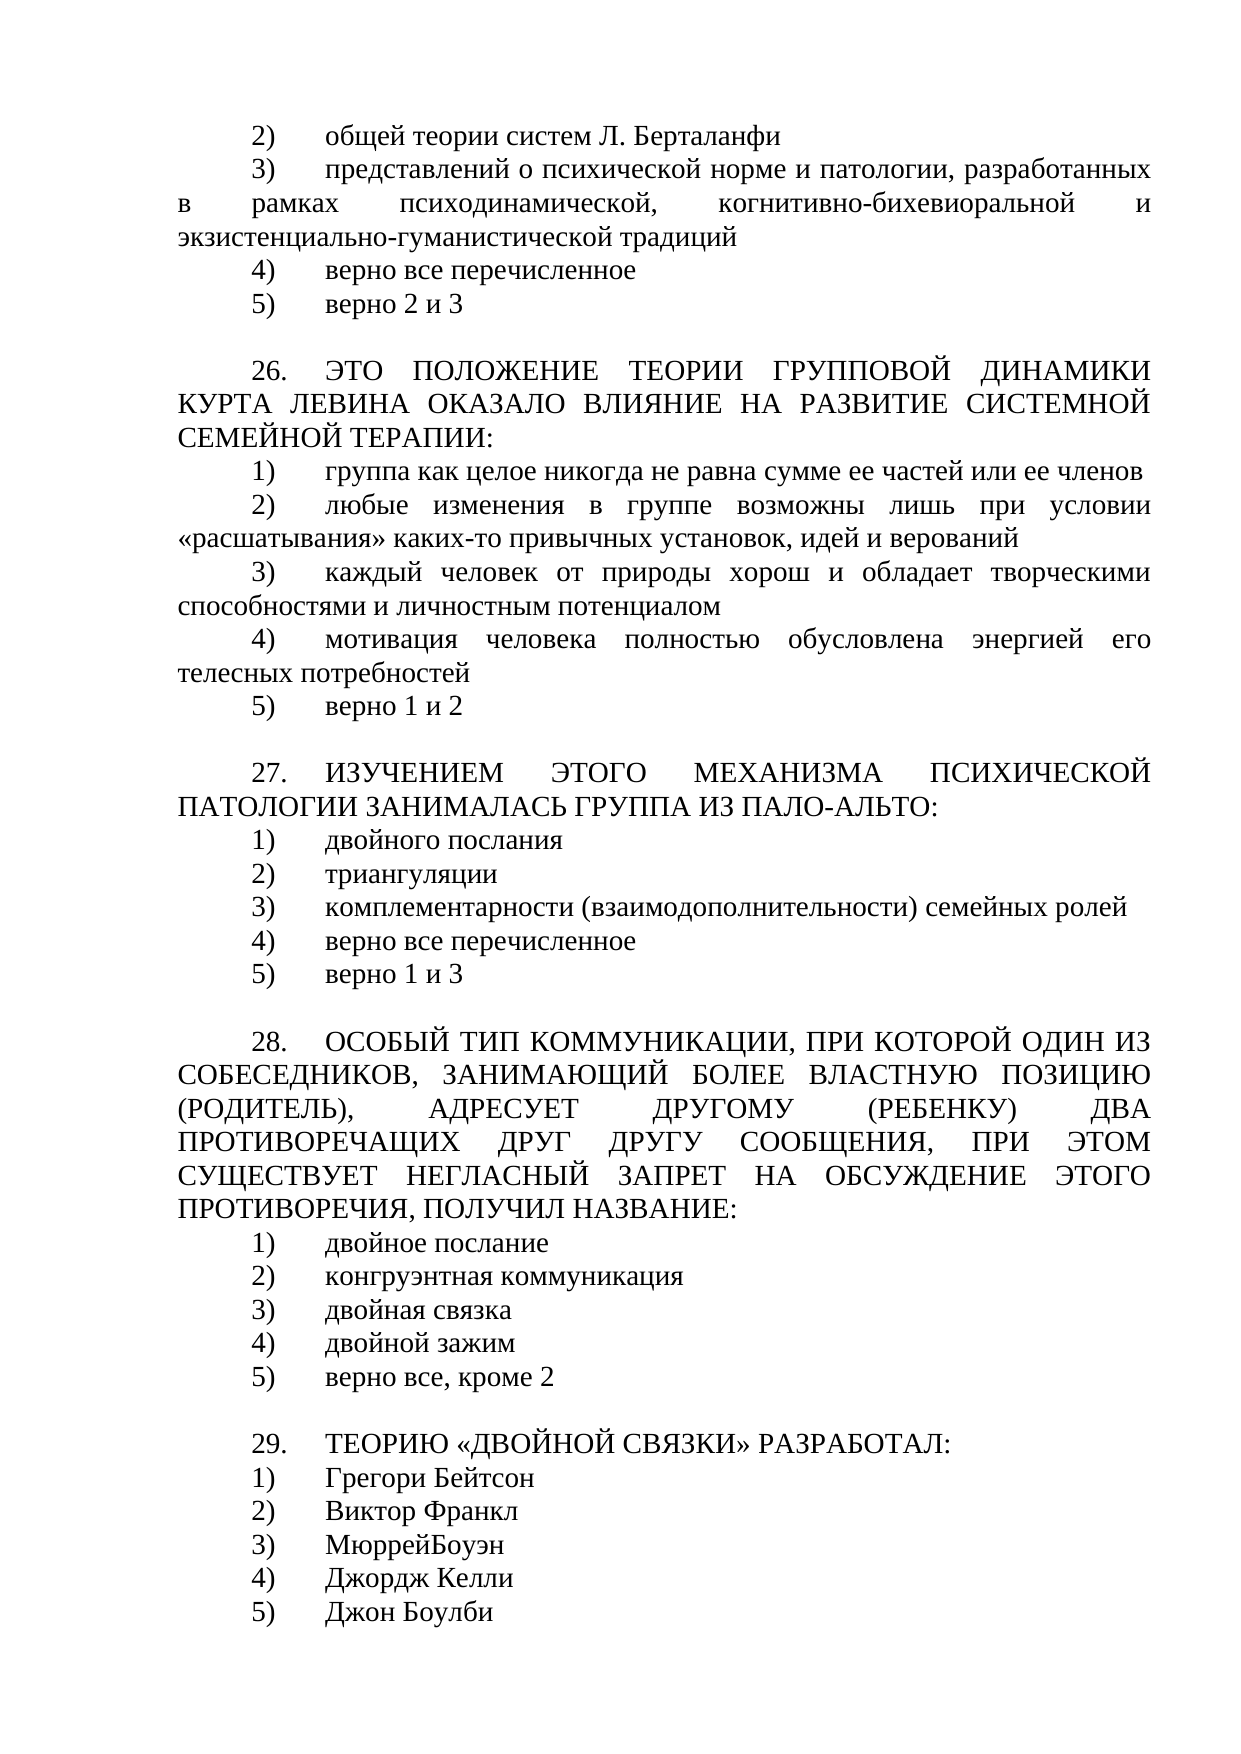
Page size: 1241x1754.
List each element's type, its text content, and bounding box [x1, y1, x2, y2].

list двойное послание [177, 1225, 1152, 1258]
list мотивация человека полностью обусловлена энергией его телесных потребностей [177, 621, 1152, 688]
list верно 2 и 3 [177, 286, 1152, 319]
list верно все, кроме 2 [177, 1359, 1152, 1393]
list общей теории систем Л. Берталанфи [177, 118, 1152, 152]
list любые изменения в группе возможны лишь при условии «расшатывания» каких-то привычных установок, идей и верований [177, 487, 1152, 554]
list МюррейБоуэн [177, 1527, 1152, 1560]
list верно все перечисленное [177, 252, 1152, 286]
list верно 1 и 3 [177, 957, 1152, 990]
list Джордж Келли [177, 1560, 1152, 1594]
list двойного послания [177, 822, 1152, 856]
list Грегори Бейтсон [177, 1460, 1152, 1493]
list Виктор Франкл [177, 1493, 1152, 1527]
list каждый человек от природы хорош и обладает творческими способностями и личностным потенциалом [177, 554, 1152, 621]
list ТЕОРИЮ «ДВОЙНОЙ СВЯЗКИ» РАЗРАБОТАЛ: [177, 1426, 1152, 1460]
list ОСОБЫЙ ТИП КОММУНИКАЦИИ, ПРИ КОТОРОЙ ОДИН ИЗ СОБЕСЕДНИКОВ, ЗАНИМАЮЩИЙ БОЛЕЕ ВЛАСТНУЮ ПОЗИЦИЮ (РОДИТЕЛЬ), АДРЕСУЕТ ДРУГОМУ (РЕБЕНКУ) ДВА ПРОТИВОРЕЧАЩИХ ДРУГ ДРУГУ СООБЩЕНИЯ, ПРИ ЭТОМ СУЩЕСТВУЕТ НЕГЛАСНЫЙ ЗАПРЕТ НА ОБСУЖДЕНИЕ ЭТОГО ПРОТИВОРЕЧИЯ, ПОЛУЧИЛ НАЗВАНИЕ: [177, 1024, 1152, 1225]
list верно 1 и 2 [177, 688, 1152, 722]
list триангуляции [177, 856, 1152, 889]
list двойная связка [177, 1292, 1152, 1326]
list ЭТО ПОЛОЖЕНИЕ ТЕОРИИ ГРУППОВОЙ ДИНАМИКИ КУРТА ЛЕВИНА ОКАЗАЛО ВЛИЯНИЕ НА РАЗВИТИЕ СИСТЕМНОЙ СЕМЕЙНОЙ ТЕРАПИИ: [177, 353, 1152, 453]
list представлений о психической норме и патологии, разработанных в рамках психодинамической, когнитивно-бихевиоральной и экзистенциально-гуманистической традиций [177, 152, 1152, 252]
list комплементарности (взаимодополнительности) семейных ролей [177, 889, 1152, 923]
list Джон Боулби [177, 1594, 1152, 1627]
list двойной зажим [177, 1326, 1152, 1359]
list ИЗУЧЕНИЕМ ЭТОГО МЕХАНИЗМА ПСИХИЧЕСКОЙ ПАТОЛОГИИ ЗАНИМАЛАСЬ ГРУППА ИЗ ПАЛО-АЛЬТО: [177, 755, 1152, 822]
list верно все перечисленное [177, 923, 1152, 957]
list конгруэнтная коммуникация [177, 1258, 1152, 1292]
list группа как целое никогда не равна сумме ее частей или ее членов [177, 453, 1152, 487]
